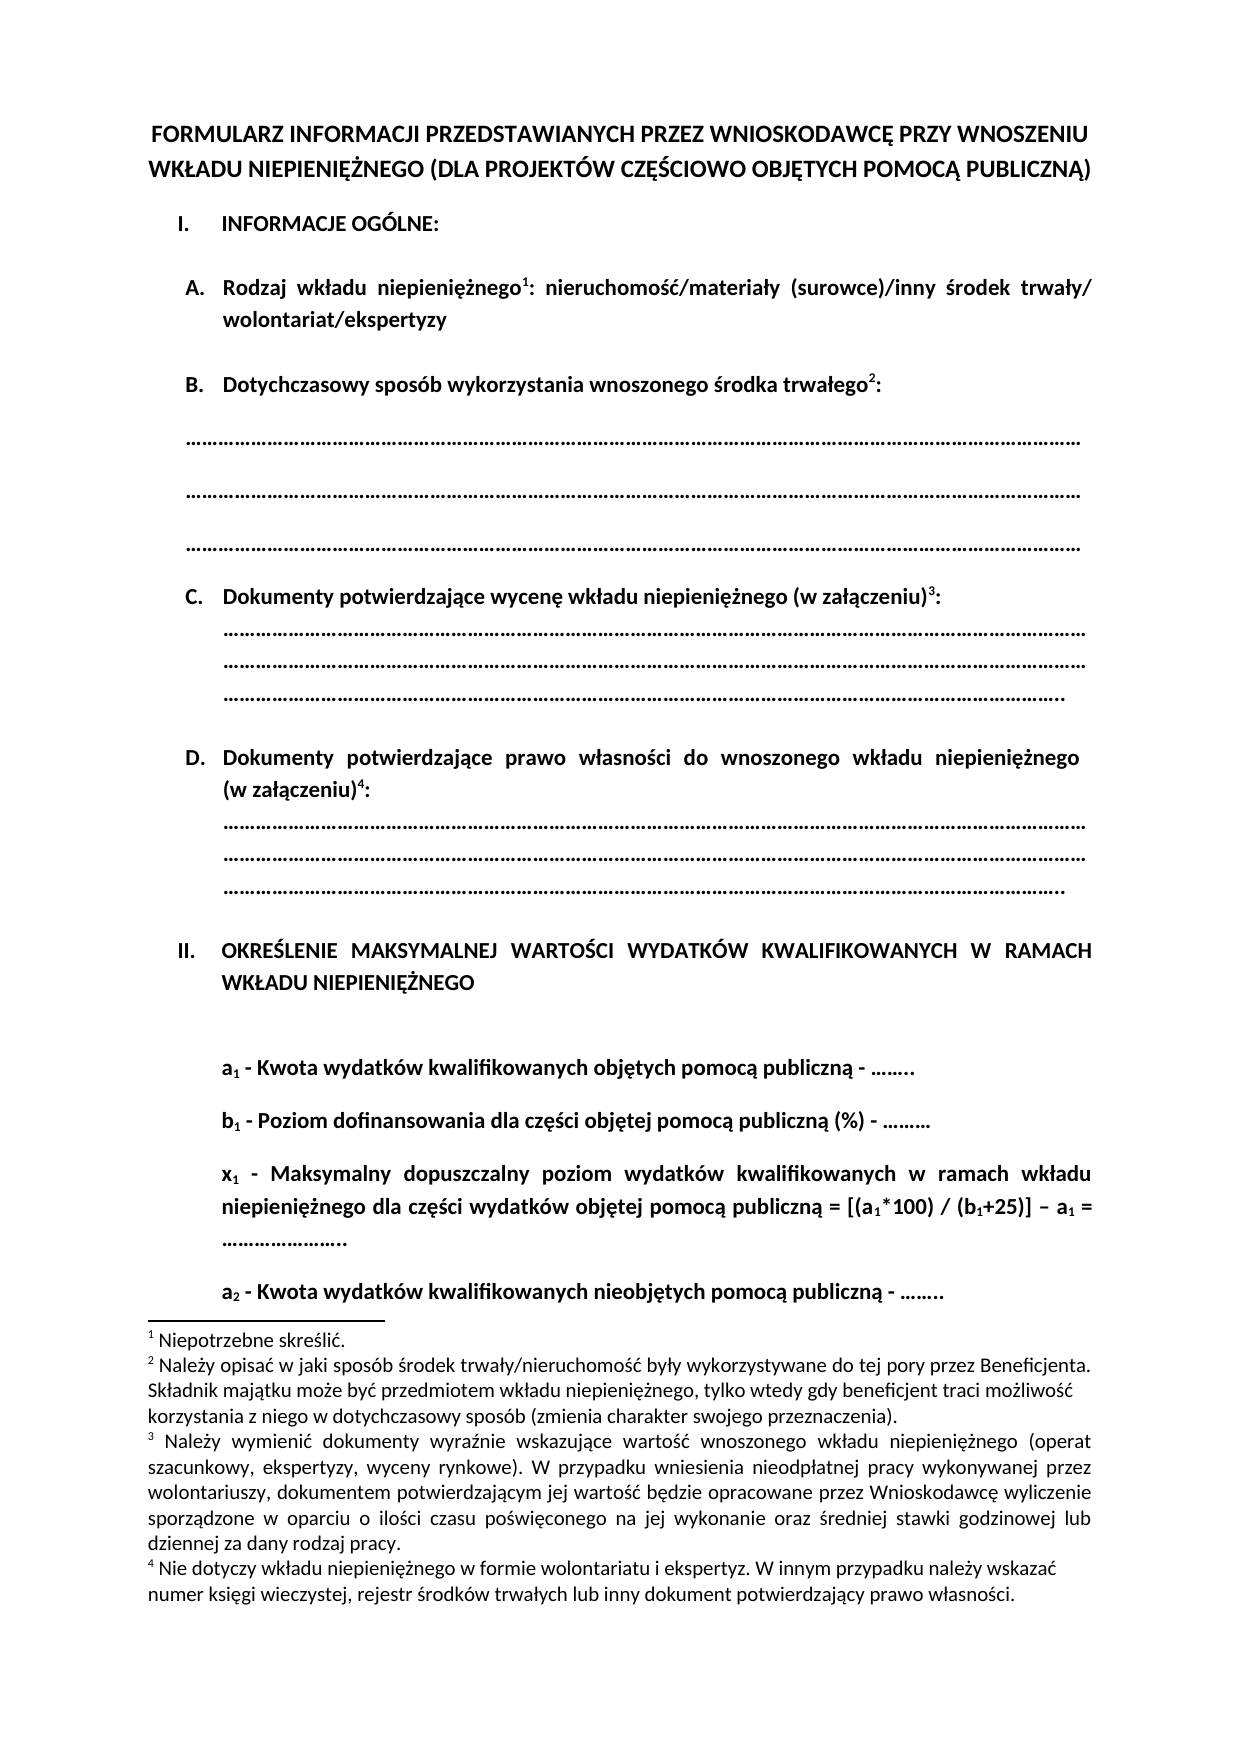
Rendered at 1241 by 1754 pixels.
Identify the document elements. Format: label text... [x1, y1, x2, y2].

text ………………………………………………………………………………………………………………………………………………… [185, 529, 1093, 557]
list …………………………………………………………………………………………………………………………………………… [223, 807, 1093, 835]
list Rodzaj wkładu niepieniężnego: nieruchomość/materiały (surowce)/inny środek trwały/ wolontariat/ekspertyzy [185, 273, 1093, 334]
text ………………………………………………………………………………………………………………………………………………… [185, 423, 1093, 451]
list ……………………………………………………………………………………………………………………………………….. [223, 872, 1093, 900]
text b1 - Poziom dofinansowania dla części objętej pomocą publiczną (%) - ……… [148, 1107, 1093, 1134]
list …………………………………………………………………………………………………………………………………………… [223, 646, 1093, 674]
list Dokumenty potwierdzające wycenę wkładu niepieniężnego (w załączeniu): [185, 582, 1093, 610]
text FORMULARZ INFORMACJI PRZEDSTAWIANYCH PRZEZ WNIOSKODAWCĘ PRZY WNOSZENIU WKŁADU NIEPIENIĘŻNEGO (DLA PROJEKTÓW CZĘŚCIOWO OBJĘTYCH POMOCĄ PUBLICZNĄ) [148, 118, 1093, 184]
list Dokumenty potwierdzające prawo własności do wnoszonego wkładu niepieniężnego (w załączeniu): [185, 743, 1093, 803]
text ………………………………………………………………………………………………………………………………………………… [185, 476, 1093, 504]
list ……………………………………………………………………………………………………………………………………….. [223, 679, 1093, 707]
list Dotychczasowy sposób wykorzystania wnoszonego środka trwałego: [185, 370, 1093, 398]
list OKREŚLENIE MAKSYMALNEJ WARTOŚCI WYDATKÓW KWALIFIKOWANYCH W RAMACH WKŁADU NIEPIENIĘŻNEGO [177, 936, 1093, 996]
list INFORMACJE OGÓLNE: [177, 209, 1093, 237]
list …………………………………………………………………………………………………………………………………………… [223, 839, 1093, 868]
text a1 - Kwota wydatków kwalifikowanych objętych pomocą publiczną - …….. [148, 1053, 1093, 1082]
list …………………………………………………………………………………………………………………………………………… [223, 614, 1093, 642]
text x1 - Maksymalny dopuszczalny poziom wydatków kwalifikowanych w ramach wkładu niepieniężnego dla części wydatków objętej pomocą publiczną = [(a1*100) / (b1+25)] – a1 = ………………….. [221, 1159, 1093, 1252]
text a2 - Kwota wydatków kwalifikowanych nieobjętych pomocą publiczną - …….. [148, 1277, 1093, 1305]
